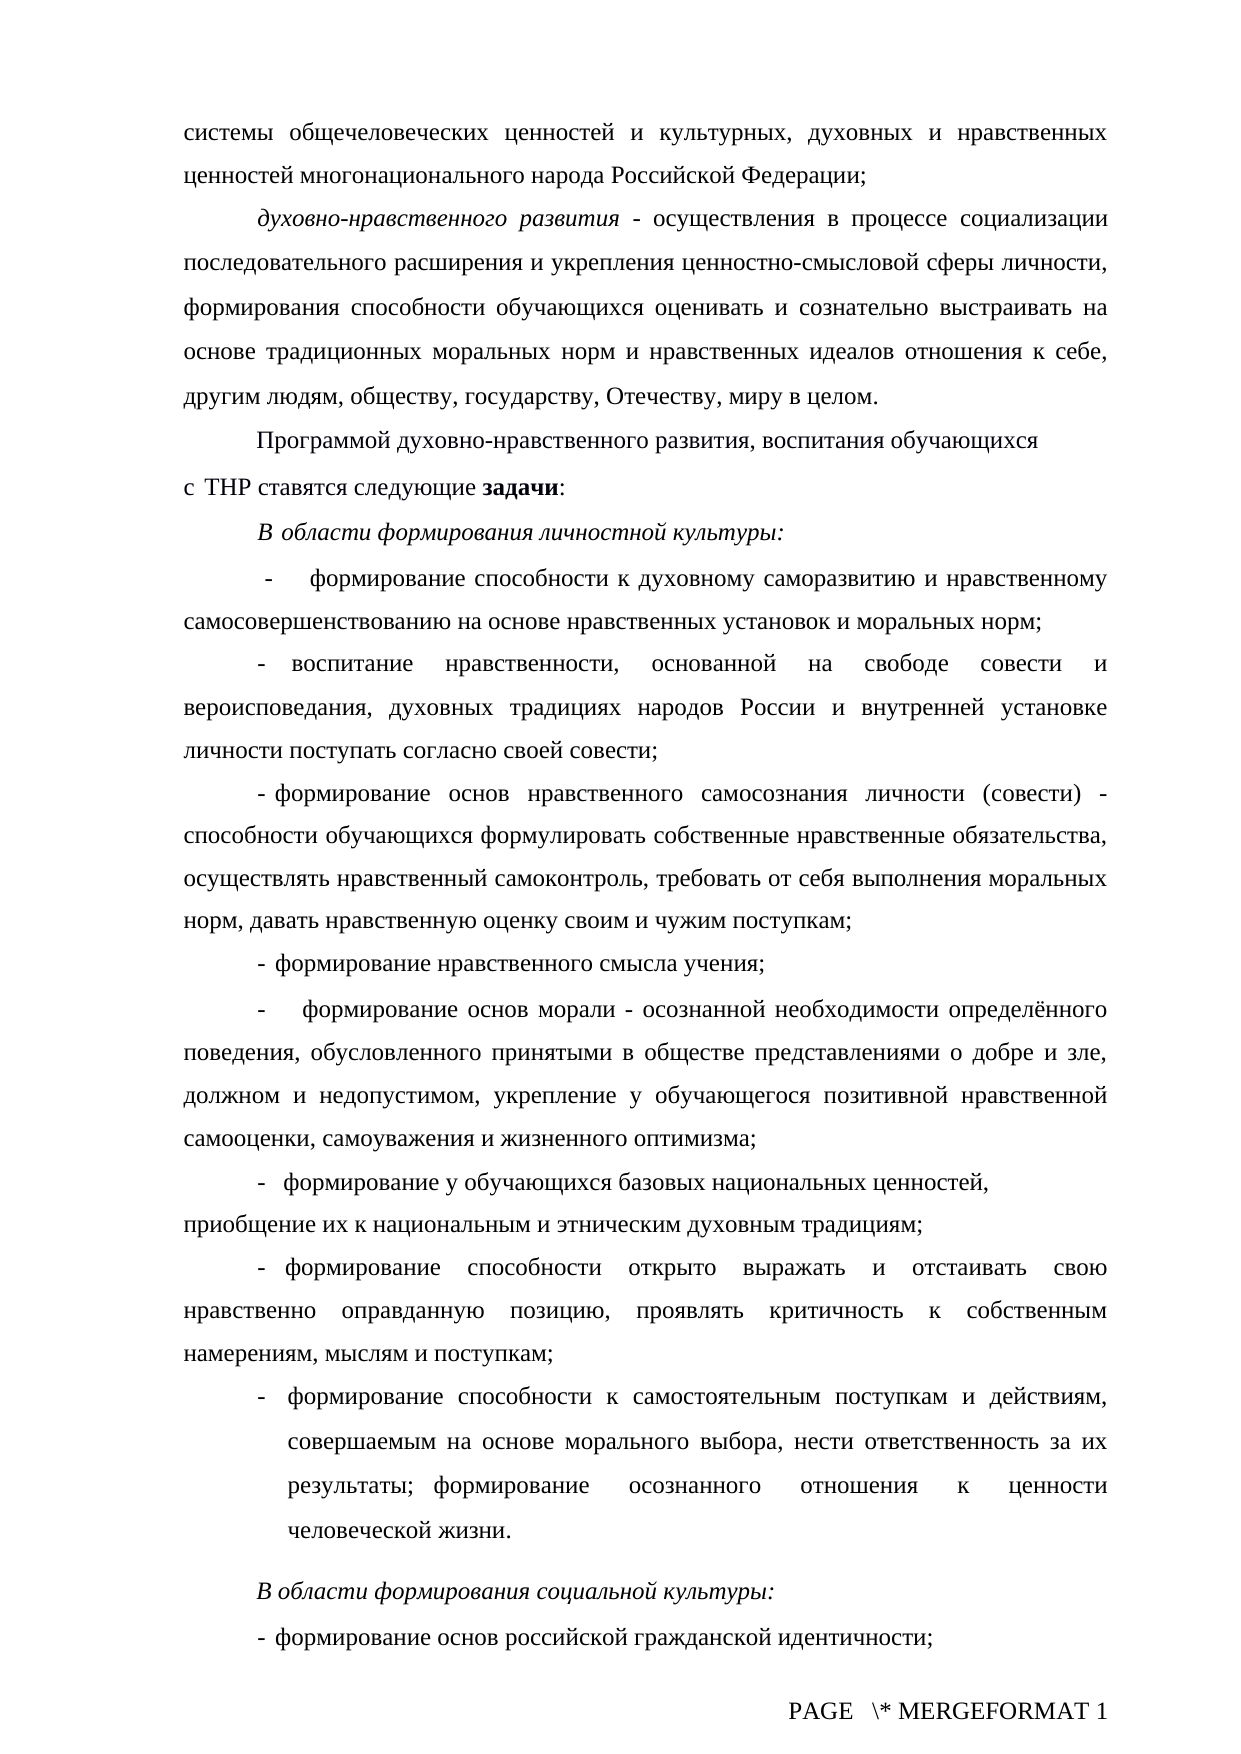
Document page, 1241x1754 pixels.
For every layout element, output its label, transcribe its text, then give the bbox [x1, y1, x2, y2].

text В области формирования социальной культуры: [256, 1576, 1108, 1605]
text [183, 117, 1108, 189]
list формирование у обучающихся базовых национальных ценностей, приобщение их к национальным и этническим духовным традициям; [183, 1167, 1108, 1238]
list формирование нравственного смысла учения; [257, 948, 1108, 977]
list воспитание нравственности, основанной на свободе совести и вероисповедания, духовных традициях народов России и внутренней установке личности поступать согласно своей совести; [183, 648, 1108, 763]
list ТНР ставятся следующие задачи: [183, 472, 1108, 500]
list формирование основ морали - осознанной необходимости определённого поведения, обусловленного принятыми в обществе представлениями о добре и зле, должном и недопустимом, укрепление у обучающегося позитивной нравственной самооценки, самоуважения и жизненного оптимизма; [183, 994, 1108, 1152]
list формирование основ нравственного самосознания личности (совести) - способности обучающихся формулировать собственные нравственные обязательства, осуществлять нравственный самоконтроль, требовать от себя выполнения моральных норм, давать нравственную оценку своим и чужим поступкам; [183, 778, 1108, 934]
list формирование основ российской гражданской идентичности; [257, 1622, 1108, 1651]
list области формирования личностной культуры: [257, 517, 1108, 546]
list формирование способности открыто выражать и отстаивать свою нравственно оправданную позицию, проявлять критичность к собственным намерениям, мыслям и поступкам; [183, 1252, 1108, 1367]
list формирование способности к самостоятельным поступкам и действиям, совершаемым на основе морального выбора, нести ответственность за их результаты; формирование осознанного отношения к ценности человеческой жизни. [257, 1381, 1108, 1544]
text духовно-нравственного развития - осуществления в процессе социализации последовательного расширения и укрепления ценностно-смысловой сферы личности, формирования способности обучающихся оценивать и сознательно выстраивать на основе традиционных моральных норм и нравственных идеалов отношения к себе, другим людям, обществу, государству, Отечеству, миру в целом. [183, 203, 1108, 410]
text Программой духовно-нравственного развития, воспитания обучающихся [256, 426, 1108, 454]
list формирование способности к духовному саморазвитию и нравственному самосовершенствованию на основе нравственных установок и моральных норм; [183, 563, 1108, 634]
